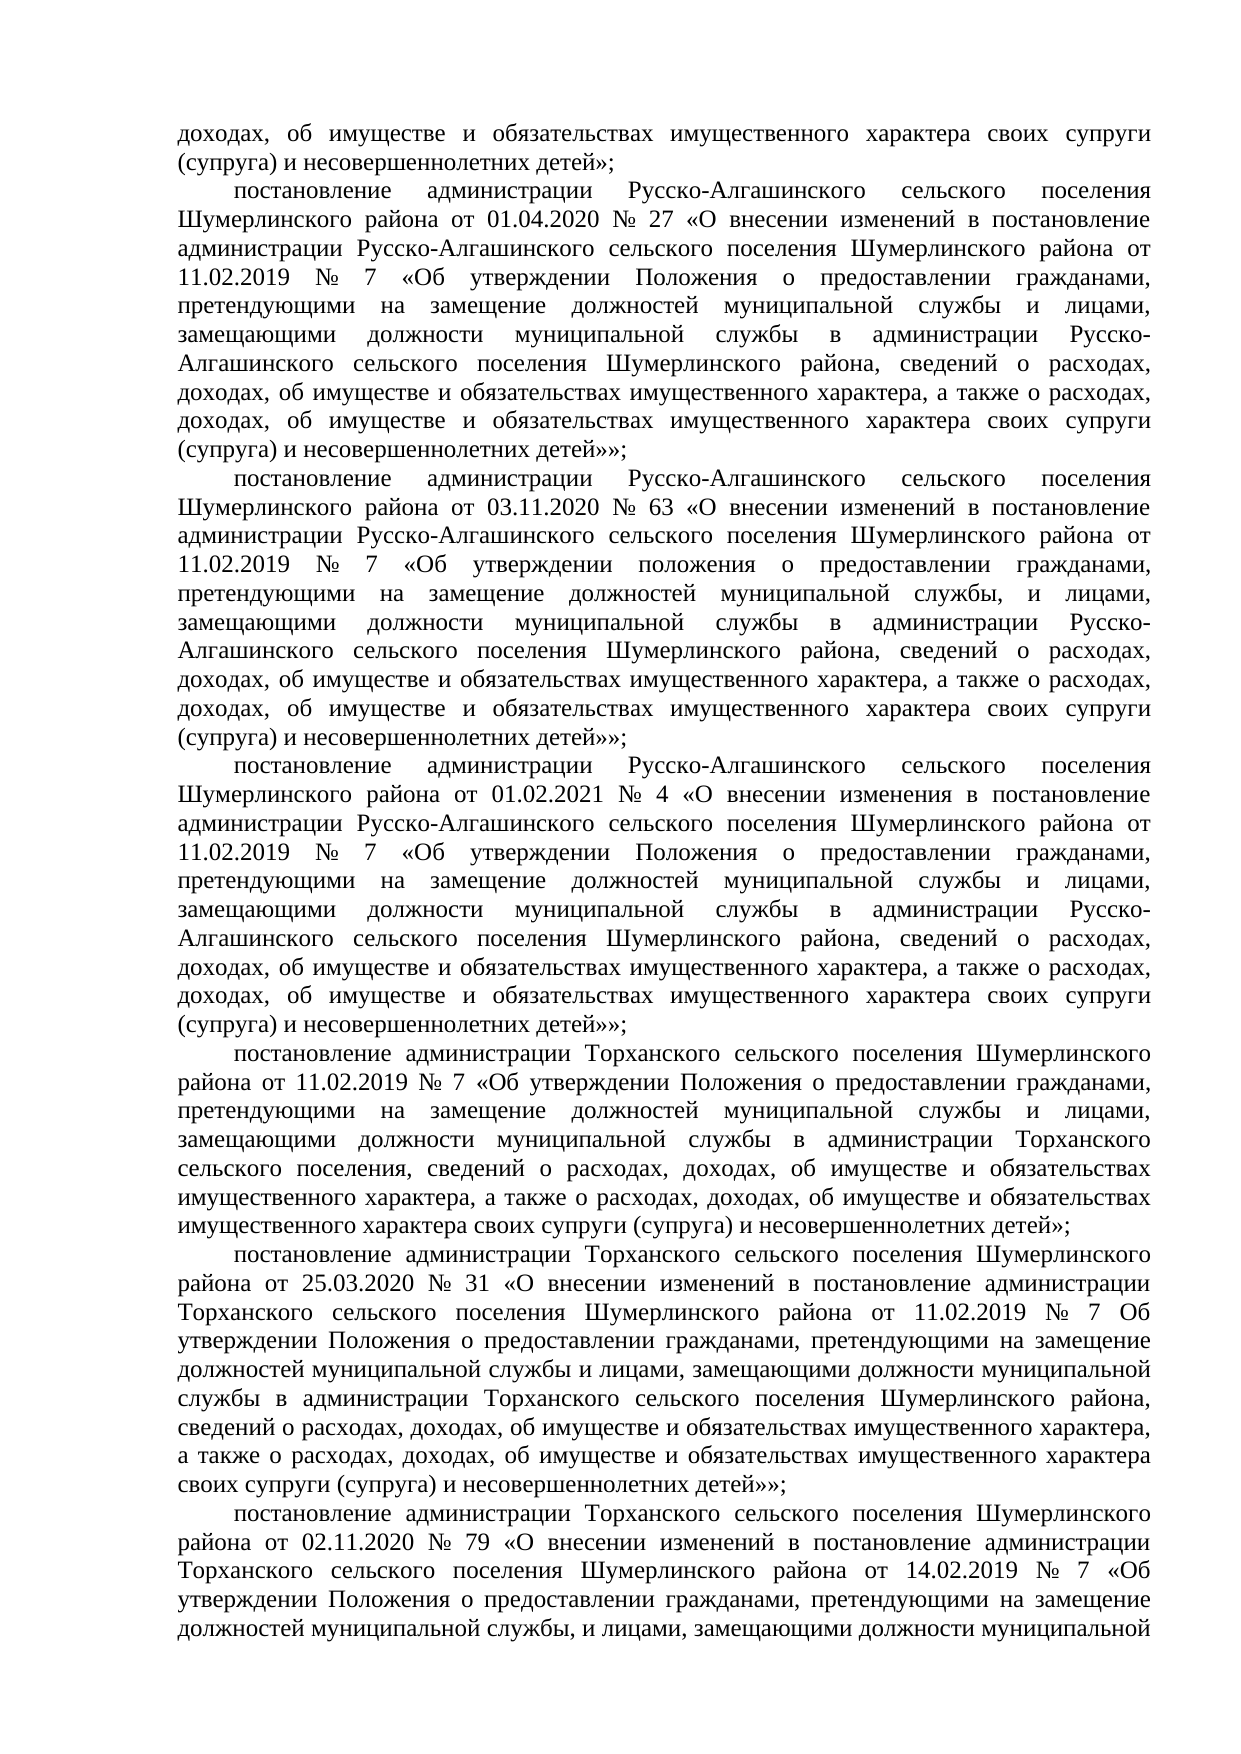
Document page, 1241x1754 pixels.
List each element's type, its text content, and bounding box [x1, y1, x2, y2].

text постановление администрации Русско-Алгашинского сельского поселения Шумерлинского района от 01.02.2021 № 4 «О внесении изменения в постановление администрации Русско-Алгашинского сельского поселения Шумерлинского района от 11.02.2019 № 7 «Об утверждении Положения о предоставлении гражданами, претендующими на замещение должностей муниципальной службы и лицами, замещающими должности муниципальной службы в администрации Русско-Алгашинского сельского поселения Шумерлинского района, сведений о расходах, доходах, об имуществе и обязательствах имущественного характера, а также о расходах, доходах, об имуществе и обязательствах имущественного характера своих супруги (супруга) и несовершеннолетних детей»»; [177, 751, 1152, 1038]
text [177, 118, 1152, 176]
text постановление администрации Торханского сельского поселения Шумерлинского района от 25.03.2020 № 31 «О внесении изменений в постановление администрации Торханского сельского поселения Шумерлинского района от 11.02.2019 № 7 Об утверждении Положения о предоставлении гражданами, претендующими на замещение должностей муниципальной службы и лицами, замещающими должности муниципальной службы в администрации Торханского сельского поселения Шумерлинского района, сведений о расходах, доходах, об имуществе и обязательствах имущественного характера, а также о расходах, доходах, об имуществе и обязательствах имущественного характера своих супруги (супруга) и несовершеннолетних детей»»; [177, 1239, 1152, 1498]
text постановление администрации Русско-Алгашинского сельского поселения Шумерлинского района от 01.04.2020 № 27 «О внесении изменений в постановление администрации Русско-Алгашинского сельского поселения Шумерлинского района от 11.02.2019 № 7 «Об утверждении Положения о предоставлении гражданами, претендующими на замещение должностей муниципальной службы и лицами, замещающими должности муниципальной службы в администрации Русско-Алгашинского сельского поселения Шумерлинского района, сведений о расходах, доходах, об имуществе и обязательствах имущественного характера, а также о расходах, доходах, об имуществе и обязательствах имущественного характера своих супруги (супруга) и несовершеннолетних детей»»; [177, 176, 1152, 463]
text постановление администрации Торханского сельского поселения Шумерлинского района от 11.02.2019 № 7 «Об утверждении Положения о предоставлении гражданами, претендующими на замещение должностей муниципальной службы и лицами, замещающими должности муниципальной службы в администрации Торханского сельского поселения, сведений о расходах, доходах, об имуществе и обязательствах имущественного характера, а также о расходах, доходах, об имуществе и обязательствах имущественного характера своих супруги (супруга) и несовершеннолетних детей»; [177, 1038, 1152, 1239]
text постановление администрации Русско-Алгашинского сельского поселения Шумерлинского района от 03.11.2020 № 63 «О внесении изменений в постановление администрации Русско-Алгашинского сельского поселения Шумерлинского района от 11.02.2019 № 7 «Об утверждении положения о предоставлении гражданами, претендующими на замещение должностей муниципальной службы, и лицами, замещающими должности муниципальной службы в администрации Русско-Алгашинского сельского поселения Шумерлинского района, сведений о расходах, доходах, об имуществе и обязательствах имущественного характера, а также о расходах, доходах, об имуществе и обязательствах имущественного характера своих супруги (супруга) и несовершеннолетних детей»»; [177, 463, 1152, 751]
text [177, 1498, 1152, 1642]
